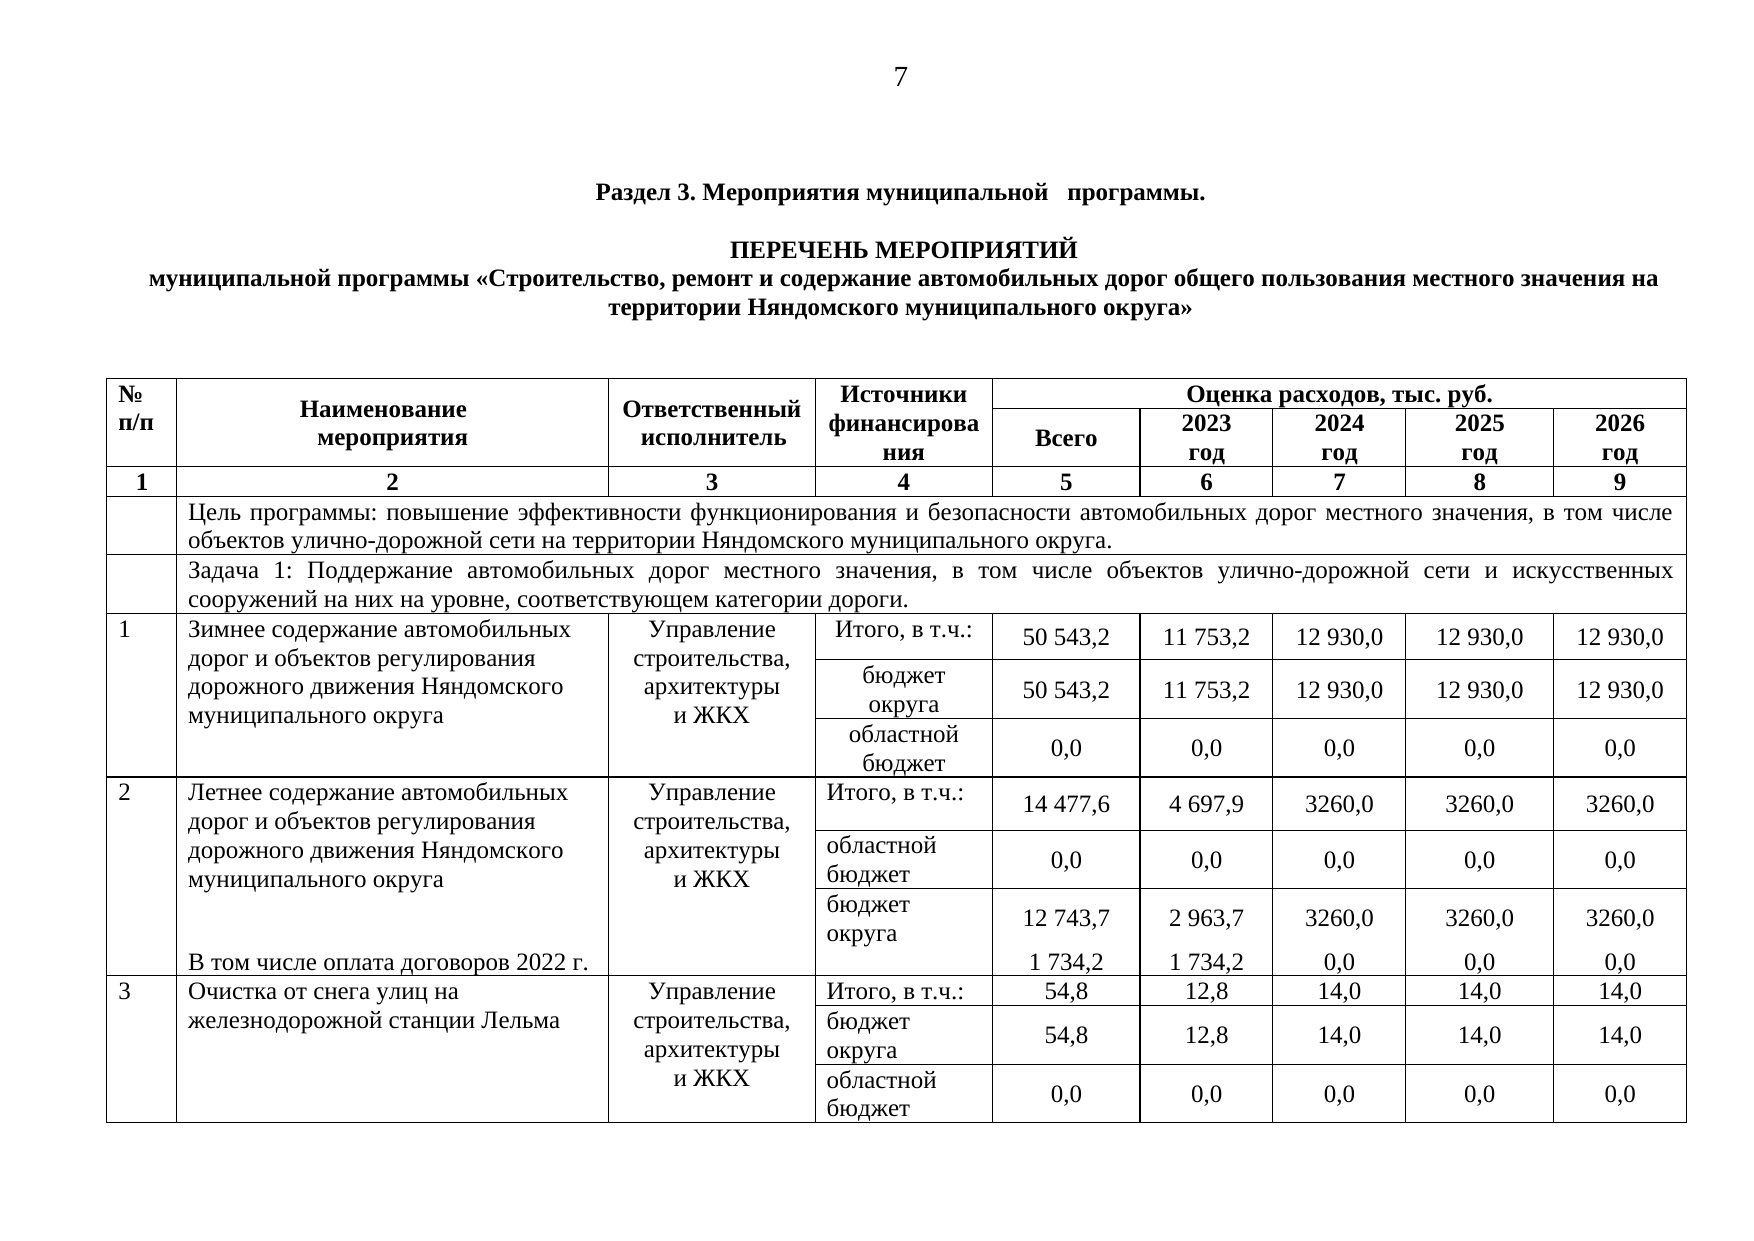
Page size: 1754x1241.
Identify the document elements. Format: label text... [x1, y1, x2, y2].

table_cell [107, 947, 176, 975]
table_cell 54,8 [993, 1006, 1139, 1064]
table_cell 6 [1141, 467, 1272, 496]
table_cell 14,0 [1554, 1006, 1686, 1064]
table_cell областной бюджет [816, 831, 992, 888]
table_cell [107, 497, 176, 554]
table_cell 0,0 [1141, 719, 1272, 776]
text муниципальной программы «Строительство, ремонт и содержание автомобильных дорог общего пользования местного значения на территории Няндомского муниципального округа» [106, 263, 1695, 321]
table_header № п/п [107, 379, 176, 466]
table_cell 1 [107, 467, 176, 496]
table_cell 0,0 [1273, 947, 1405, 975]
table_cell 14,0 [1273, 976, 1405, 1005]
table_cell 0,0 [1141, 1065, 1272, 1122]
table_cell 3260,0 [1554, 889, 1686, 947]
table_cell 3260,0 [1406, 889, 1553, 947]
table_cell бюджет округа [816, 660, 992, 718]
table_cell Цель программы: повышение эффективности функционирования и безопасности автомобильных дорог местного значения, в том числе объектов улично-дорожной сети на территории Няндомского муниципального округа. [177, 497, 1686, 554]
table_cell 0,0 [1273, 1065, 1405, 1122]
table_cell 12 930,0 [1273, 660, 1405, 718]
table_cell Задача 1: Поддержание автомобильных дорог местного значения, в том числе объектов улично-дорожной сети и искусственных сооружений на них на уровне, соответствующем категории дороги. [177, 555, 1686, 613]
table_cell Итого, в т.ч.: [816, 976, 992, 1005]
table_cell 2 [177, 467, 608, 496]
table_cell Итого, в т.ч.: [816, 778, 992, 829]
text Раздел 3. Мероприятия муниципальной программы. [106, 177, 1695, 206]
table_cell 8 [1406, 467, 1553, 496]
table_cell 5 [993, 467, 1139, 496]
text ПЕРЕЧЕНЬ МЕРОПРИЯТИЙ [106, 235, 1695, 263]
table_cell 2024 год [1273, 409, 1405, 466]
table_cell 2023 год [1141, 409, 1272, 466]
table_cell 1 [107, 614, 176, 776]
table_cell 3 [609, 467, 815, 496]
table_cell 3 [107, 976, 176, 1122]
table_header Наименование мероприятия [177, 379, 608, 466]
table_cell 14 477,6 [993, 778, 1139, 829]
table_cell областной бюджет [816, 719, 992, 776]
table_cell Летнее содержание автомобильных дорог и объектов регулирования дорожного движения Няндомского муниципального округа [177, 778, 608, 947]
table_cell 12 743,7 [993, 889, 1139, 947]
table_cell 2 [107, 778, 176, 947]
table_cell 12 930,0 [1554, 660, 1686, 718]
table_cell 12,8 [1141, 976, 1272, 1005]
table_cell 7 [1273, 467, 1405, 496]
table_cell 11 753,2 [1141, 614, 1272, 659]
table_cell 14,0 [1406, 976, 1553, 1005]
table_cell Всего [993, 409, 1139, 466]
table_cell 2026 год [1554, 409, 1686, 466]
table_cell 0,0 [993, 1065, 1139, 1122]
table_cell 14,0 [1406, 1006, 1553, 1064]
table_cell 12 930,0 [1406, 660, 1553, 718]
table_cell 9 [1554, 467, 1686, 496]
table_cell 1 734,2 [993, 947, 1139, 975]
table_cell [107, 555, 176, 613]
table_cell 0,0 [1273, 831, 1405, 888]
table_cell 0,0 [1554, 719, 1686, 776]
table_cell 3260,0 [1273, 778, 1405, 829]
table_cell 0,0 [1406, 947, 1553, 975]
table_cell 2 963,7 [1141, 889, 1272, 947]
table_cell 0,0 [1141, 831, 1272, 888]
table_header Оценка расходов, тыс. руб. [993, 379, 1686, 407]
table_cell Зимнее содержание автомобильных дорог и объектов регулирования дорожного движения Няндомского муниципального округа [177, 614, 608, 776]
table_cell 3260,0 [1554, 778, 1686, 829]
table_cell Итого, в т.ч.: [816, 614, 992, 659]
table_cell 0,0 [1406, 1065, 1553, 1122]
table_cell 4 697,9 [1141, 778, 1272, 829]
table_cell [609, 976, 815, 1122]
table_cell В том числе оплата договоров 2022 г. [177, 947, 608, 975]
table_cell 14,0 [1273, 1006, 1405, 1064]
table_cell 12 930,0 [1554, 614, 1686, 659]
table_cell Очистка от снега улиц на железнодорожной станции Лельма [177, 976, 608, 1122]
table_cell 0,0 [993, 831, 1139, 888]
table_cell [609, 947, 815, 975]
table_cell Управление строительства, архитектуры и ЖКХ [609, 614, 815, 776]
table_cell 4 [816, 467, 992, 496]
table_cell бюджет округа [816, 889, 992, 947]
table_cell 50 543,2 [993, 614, 1139, 659]
table_cell 0,0 [1554, 1065, 1686, 1122]
table_cell 1 734,2 [1141, 947, 1272, 975]
table_cell 12 930,0 [1273, 614, 1405, 659]
table_cell 0,0 [993, 719, 1139, 776]
table_cell 11 753,2 [1141, 660, 1272, 718]
table_cell 3260,0 [1273, 889, 1405, 947]
table_cell Управление строительства, архитектуры и ЖКХ [609, 778, 815, 947]
table_cell 0,0 [1406, 719, 1553, 776]
table_cell бюджет округа [816, 1006, 992, 1064]
table_cell 54,8 [993, 976, 1139, 1005]
table_cell 0,0 [1406, 831, 1553, 888]
table_cell 12,8 [1141, 1006, 1272, 1064]
table_cell 0,0 [1273, 719, 1405, 776]
table_cell [816, 947, 992, 975]
table_cell 14,0 [1554, 976, 1686, 1005]
table_cell 0,0 [1554, 947, 1686, 975]
table_cell 50 543,2 [993, 660, 1139, 718]
table_cell 2025 год [1406, 409, 1553, 466]
table_cell областной бюджет [816, 1065, 992, 1122]
table_cell 0,0 [1554, 831, 1686, 888]
table_header Ответственный исполнитель [609, 379, 815, 466]
table_cell 3260,0 [1406, 778, 1553, 829]
table_header Источники финансирования [816, 379, 992, 466]
table_cell 12 930,0 [1406, 614, 1553, 659]
